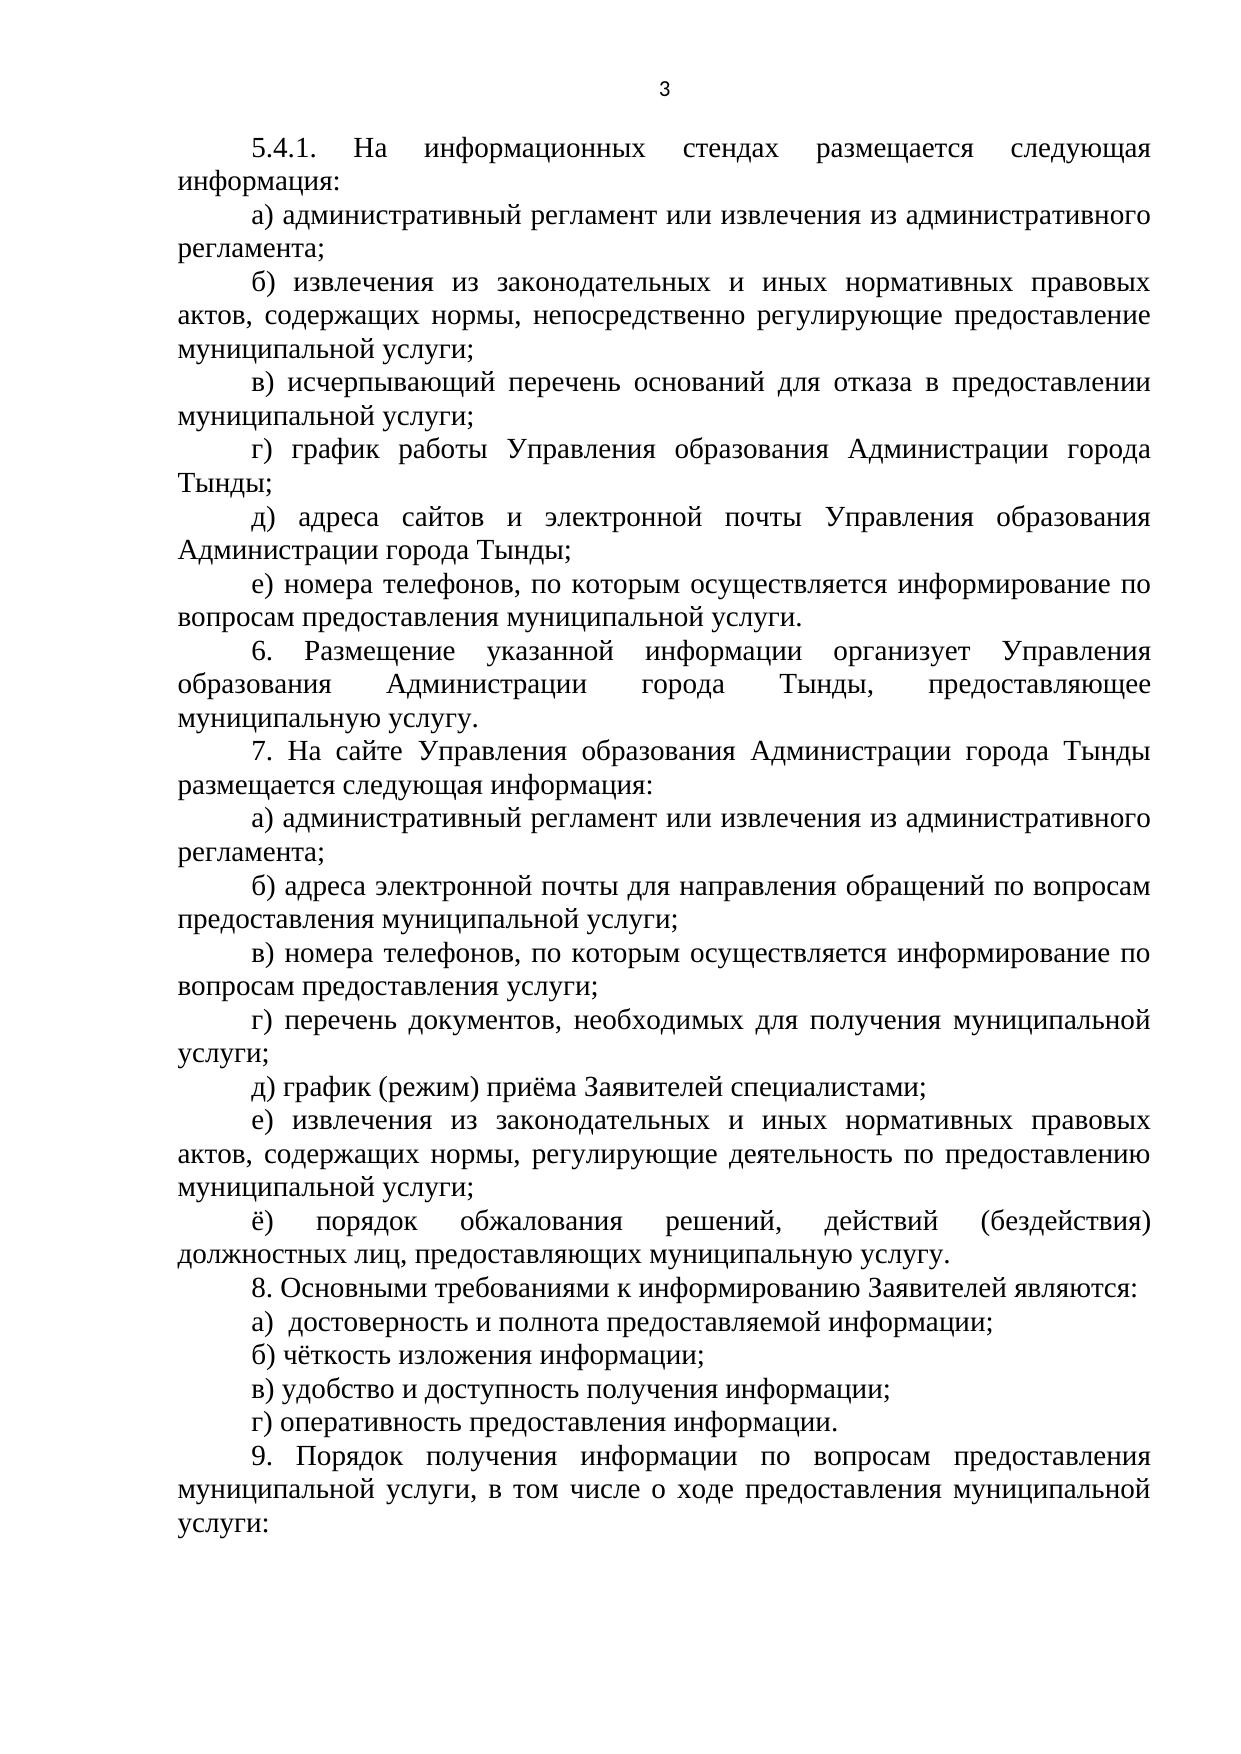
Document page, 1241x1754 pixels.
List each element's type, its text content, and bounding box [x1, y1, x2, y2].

text 5.4.1. На информационных стендах размещается следующая информация: [177, 130, 1152, 197]
text г) перечень документов, необходимых для получения муниципальной услуги; [177, 1002, 1152, 1069]
text в) удобство и доступность получения информации; [177, 1371, 1152, 1404]
text г) график работы Управления образования Администрации города Тынды; [177, 432, 1152, 499]
text б) адреса электронной почты для направления обращений по вопросам предоставления муниципальной услуги; [177, 868, 1152, 935]
text д) адреса сайтов и электронной почты Управления образования Администрации города Тынды; [177, 499, 1152, 566]
text ё) порядок обжалования решений, действий (бездействия) должностных лиц, предоставляющих муниципальную услугу. [177, 1203, 1152, 1270]
text б) извлечения из законодательных и иных нормативных правовых актов, содержащих нормы, непосредственно регулирующие предоставление муниципальной услуги; [177, 264, 1152, 364]
text в) исчерпывающий перечень оснований для отказа в предоставлении муниципальной услуги; [177, 364, 1152, 432]
text 8. Основными требованиями к информированию Заявителей являются: [177, 1270, 1152, 1304]
text а) достоверность и полнота предоставляемой информации; [177, 1304, 1152, 1337]
text 9. Порядок получения информации по вопросам предоставления муниципальной услуги, в том числе о ходе предоставления муниципальной услуги: [177, 1438, 1152, 1538]
text в) номера телефонов, по которым осуществляется информирование по вопросам предоставления услуги; [177, 935, 1152, 1002]
text 7. На сайте Управления образования Администрации города Тынды размещается следующая информация: [177, 733, 1152, 801]
text б) чёткость изложения информации; [177, 1337, 1152, 1371]
text е) номера телефонов, по которым осуществляется информирование по вопросам предоставления муниципальной услуги. [177, 566, 1152, 633]
text г) оперативность предоставления информации. [177, 1404, 1152, 1438]
text а) административный регламент или извлечения из административного регламента; [177, 801, 1152, 868]
text е) извлечения из законодательных и иных нормативных правовых актов, содержащих нормы, регулирующие деятельность по предоставлению муниципальной услуги; [177, 1102, 1152, 1203]
text 6. Размещение указанной информации организует Управления образования Администрации города Тынды, предоставляющее муниципальную услугу. [177, 633, 1152, 733]
text а) административный регламент или извлечения из административного регламента; [177, 197, 1152, 264]
text д) график (режим) приёма Заявителей специалистами; [177, 1069, 1152, 1102]
